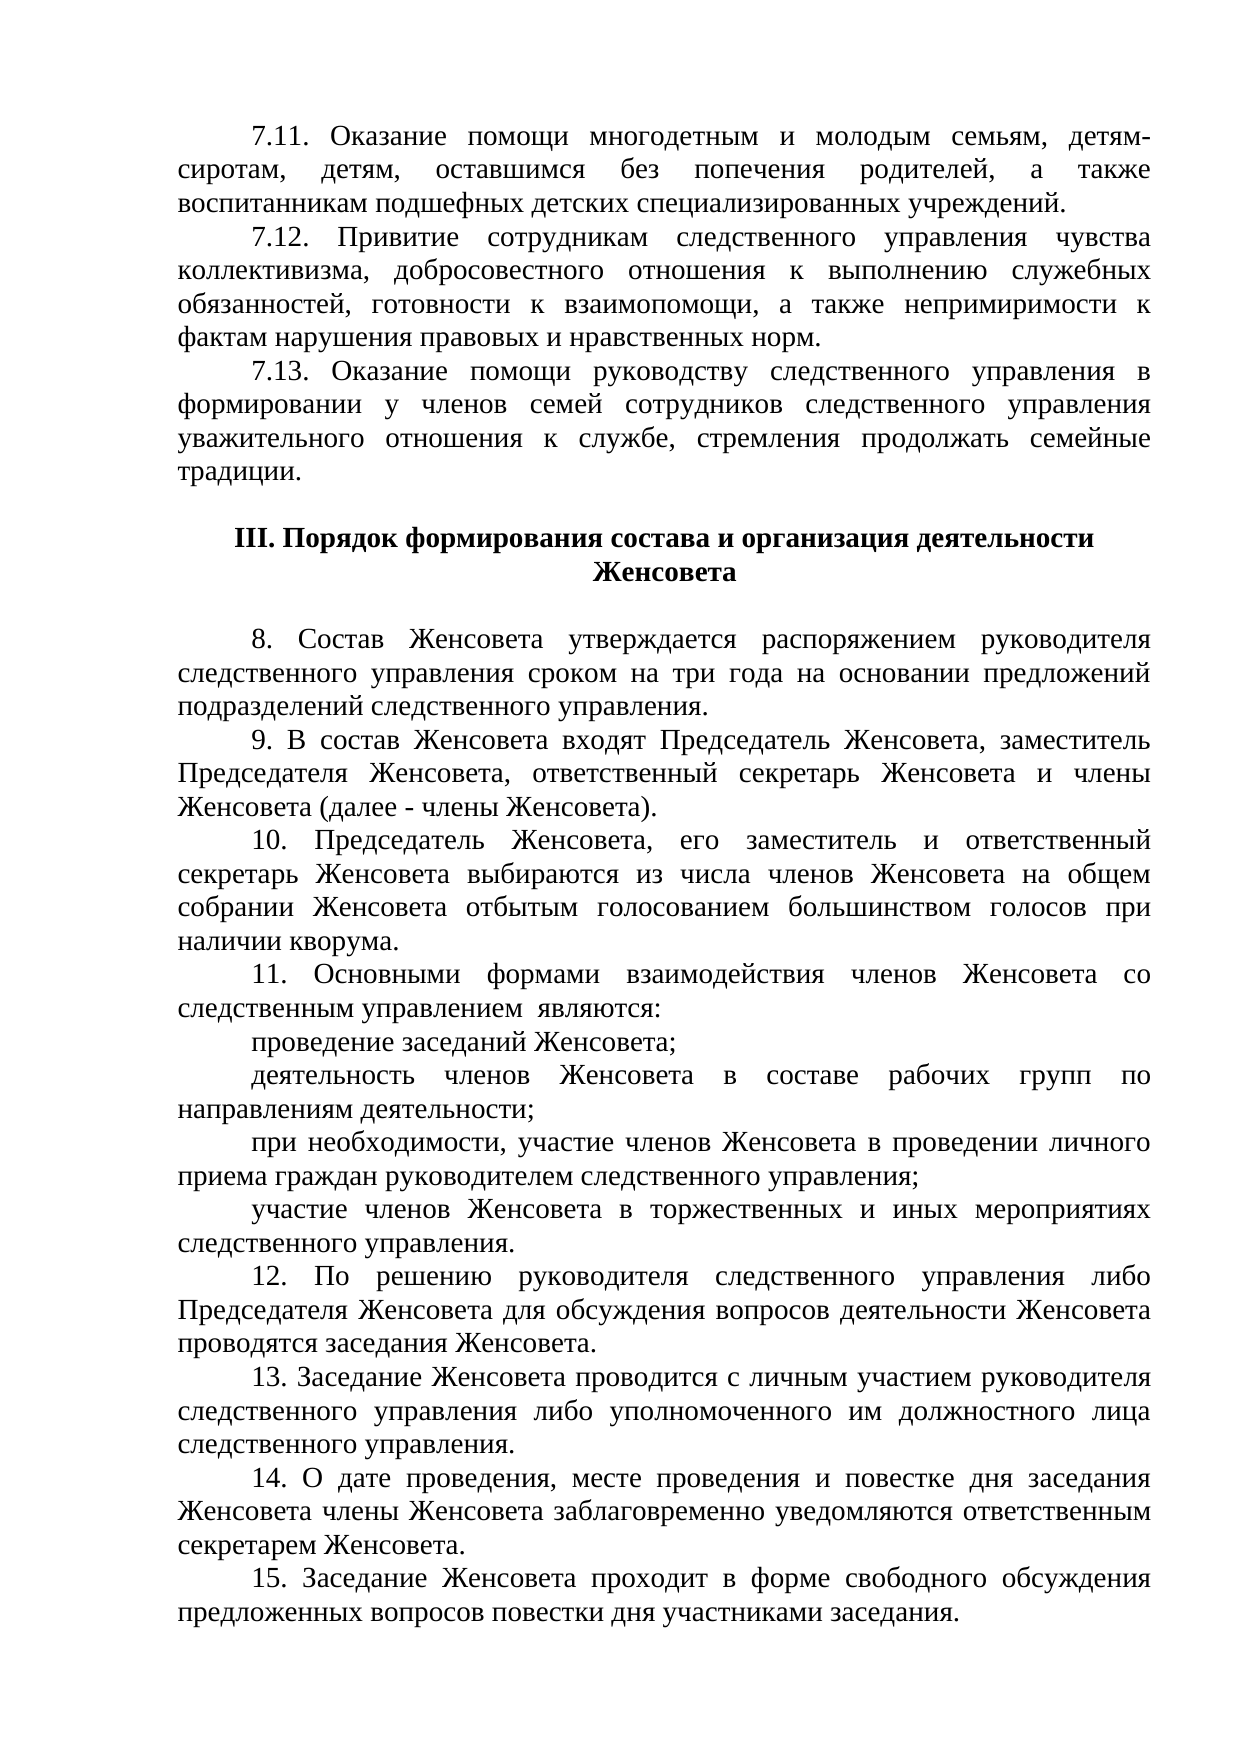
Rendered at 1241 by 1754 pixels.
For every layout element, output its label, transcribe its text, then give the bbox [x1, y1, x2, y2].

text 7.12. Привитие сотрудникам следственного управления чувства коллективизма, добросовестного отношения к выполнению служебных обязанностей, готовности к взаимопомощи, а также непримиримости к фактам нарушения правовых и нравственных норм. [177, 219, 1152, 353]
text 14. О дате проведения, месте проведения и повестке дня заседания Женсовета члены Женсовета заблаговременно уведомляются ответственным секретарем Женсовета. [177, 1460, 1152, 1560]
text 8. Состав Женсовета утверждается распоряжением руководителя следственного управления сроком на три года на основании предложений подразделений следственного управления. [177, 621, 1152, 722]
text 11. Основными формами взаимодействия членов Женсовета со следственным управлением являются: [177, 957, 1152, 1024]
text 12. По решению руководителя следственного управления либо Председателя Женсовета для обсуждения вопросов деятельности Женсовета проводятся заседания Женсовета. [177, 1258, 1152, 1359]
text 15. Заседание Женсовета проходит в форме свободного обсуждения предложенных вопросов повестки дня участниками заседания. [177, 1560, 1152, 1627]
text III. Порядок формирования состава и организация деятельности [177, 521, 1152, 554]
text при необходимости, участие членов Женсовета в проведении личного приема граждан руководителем следственного управления; [177, 1124, 1152, 1191]
text 7.13. Оказание помощи руководству следственного управления в формировании у членов семей сотрудников следственного управления уважительного отношения к службе, стремления продолжать семейные традиции. [177, 353, 1152, 487]
text участие членов Женсовета в торжественных и иных мероприятиях следственного управления. [177, 1191, 1152, 1258]
text проведение заседаний Женсовета; [177, 1024, 1152, 1057]
text Женсовета [177, 554, 1152, 588]
text деятельность членов Женсовета в составе рабочих групп по направлениям деятельности; [177, 1057, 1152, 1124]
text 10. Председатель Женсовета, его заместитель и ответственный секретарь Женсовета выбираются из числа членов Женсовета на общем собрании Женсовета отбытым голосованием большинством голосов при наличии кворума. [177, 822, 1152, 957]
text 9. В состав Женсовета входят Председатель Женсовета, заместитель Председателя Женсовета, ответственный секретарь Женсовета и члены Женсовета (далее - члены Женсовета). [177, 722, 1152, 822]
text 13. Заседание Женсовета проводится с личным участием руководителя следственного управления либо уполномоченного им должностного лица следственного управления. [177, 1359, 1152, 1460]
text 7.11. Оказание помощи многодетным и молодым семьям, детям-сиротам, детям, оставшимся без попечения родителей, а также воспитанникам подшефных детских специализированных учреждений. [177, 118, 1152, 219]
